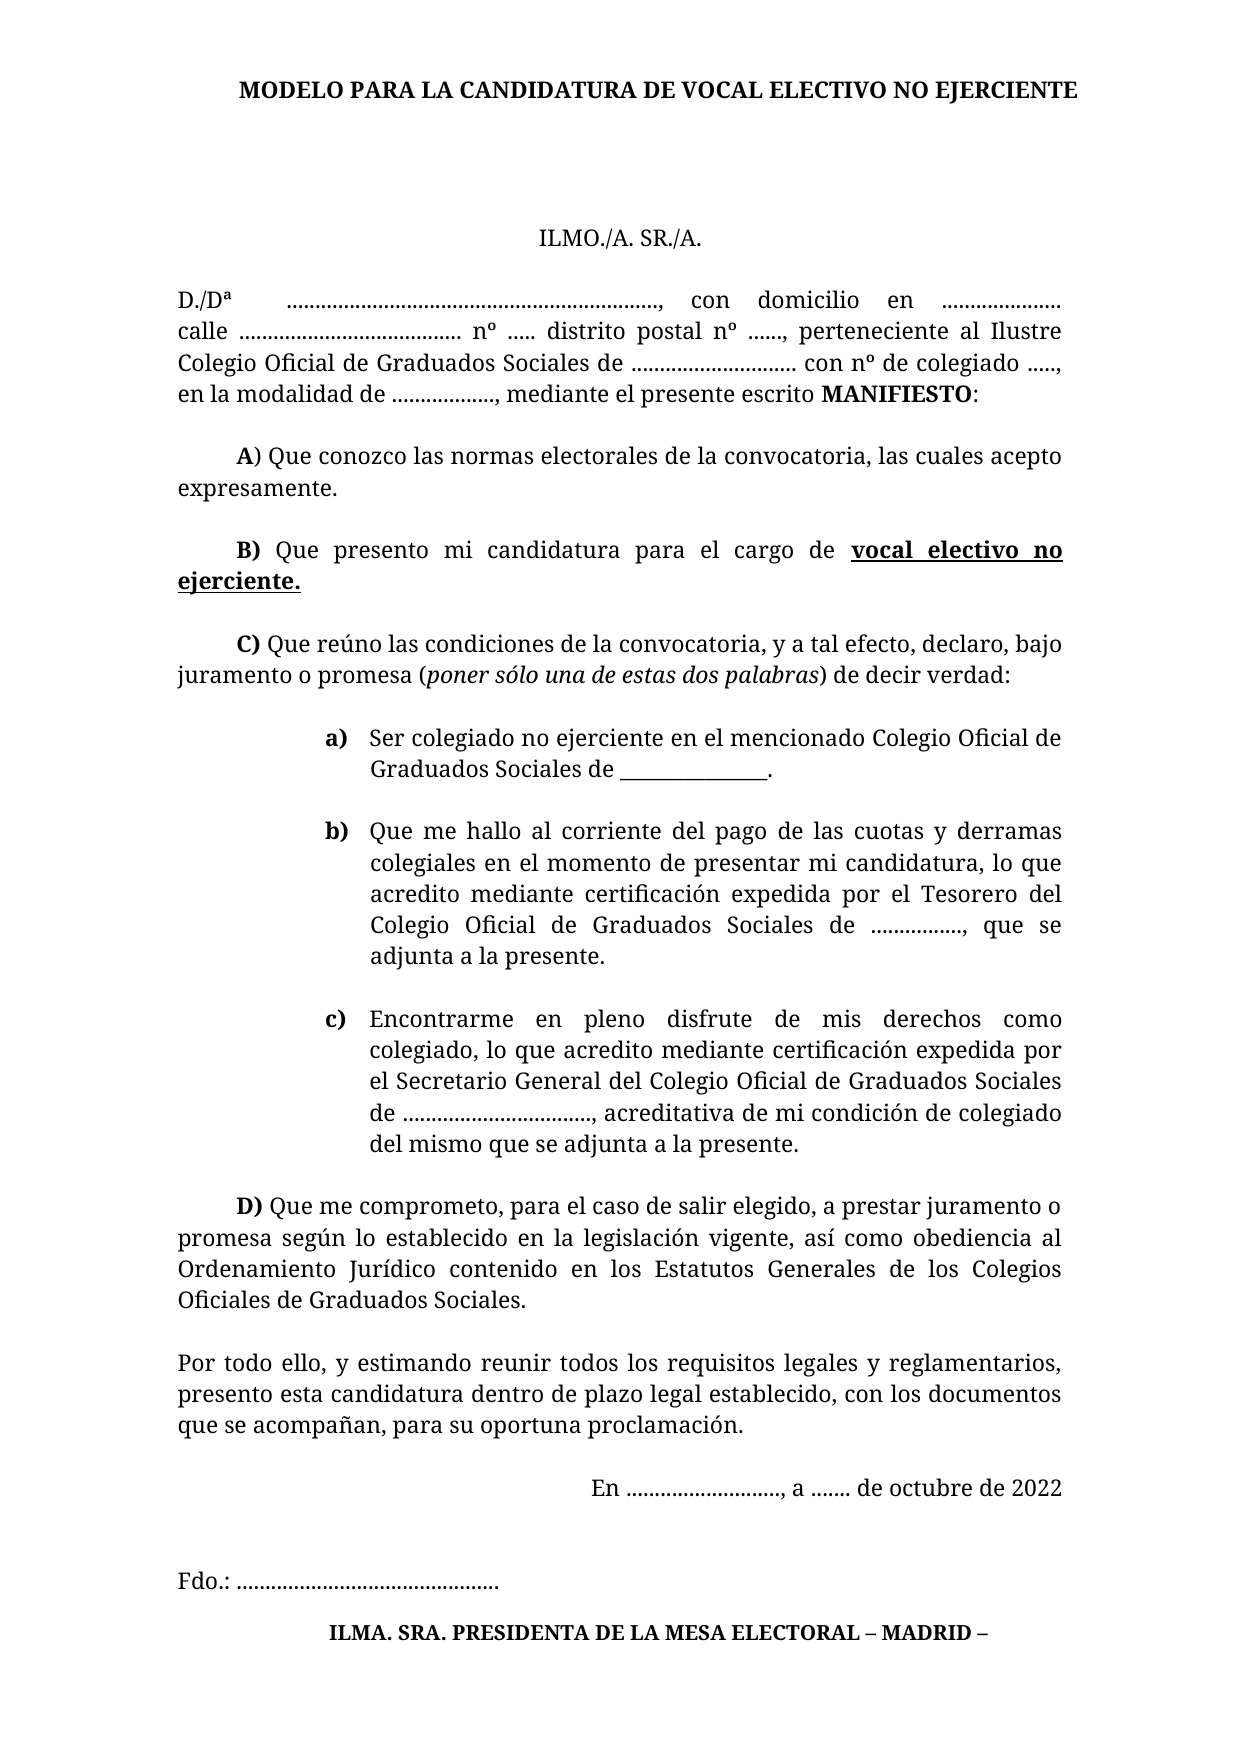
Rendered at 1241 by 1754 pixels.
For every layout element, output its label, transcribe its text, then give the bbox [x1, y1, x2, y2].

text En ..........................., a ....... de octubre de 2022 [177, 1472, 1063, 1503]
text Por todo ello, y estimando reunir todos los requisitos legales y reglamentarios, presento esta candidatura dentro de plazo legal establecido, con los documentos que se acompañan, para su oportuna proclamación. [177, 1347, 1063, 1440]
text D) Que me comprometo, para el caso de salir elegido, a prestar juramento o promesa según lo establecido en la legislación vigente, así como obediencia al Ordenamiento Jurídico contenido en los Estatutos Generales de los Colegios Oficiales de Graduados Sociales. [177, 1190, 1063, 1315]
text c) Encontrarme en pleno disfrute de mis derechos como colegiado, lo que acredito mediante certificación expedida por el Secretario General del Colegio Oficial de Graduados Sociales de ................................., acreditativa de mi condición de colegiado del mismo que se adjunta a la presente. [325, 1003, 1063, 1159]
text C) Que reúno las condiciones de la convocatoria, y a tal efecto, declaro, bajo juramento o promesa (poner sólo una de estas dos palabras) de decir verdad: [177, 628, 1063, 690]
text B) Que presento mi candidatura para el cargo de vocal electivo no ejerciente. [177, 534, 1063, 597]
text Fdo.: .............................................. [177, 1565, 1063, 1597]
text D./Dª ................................................................., con domicilio en ..................... calle ....................................... nº ..... distrito postal nº ......, perteneciente al Ilustre Colegio Oficial de Graduados Sociales de ............................. con nº de colegiado ....., en la modalidad de .................., mediante el presente escrito MANIFIESTO: [177, 284, 1063, 409]
text ILMO./A. SR./A. [177, 222, 1063, 253]
text A) Que conozco las normas electorales de la convocatoria, las cuales acepto expresamente. [177, 440, 1063, 503]
list Que me hallo al corriente del pago de las cuotas y derramas colegiales en el momento de presentar mi candidatura, lo que acredito mediante certificación expedida por el Tesorero del Colegio Oficial de Graduados Sociales de ................, que se adjunta a la presente. [325, 815, 1063, 972]
list Ser colegiado no ejerciente en el mencionado Colegio Oficial de Graduados Sociales de ______________. [325, 722, 1063, 784]
